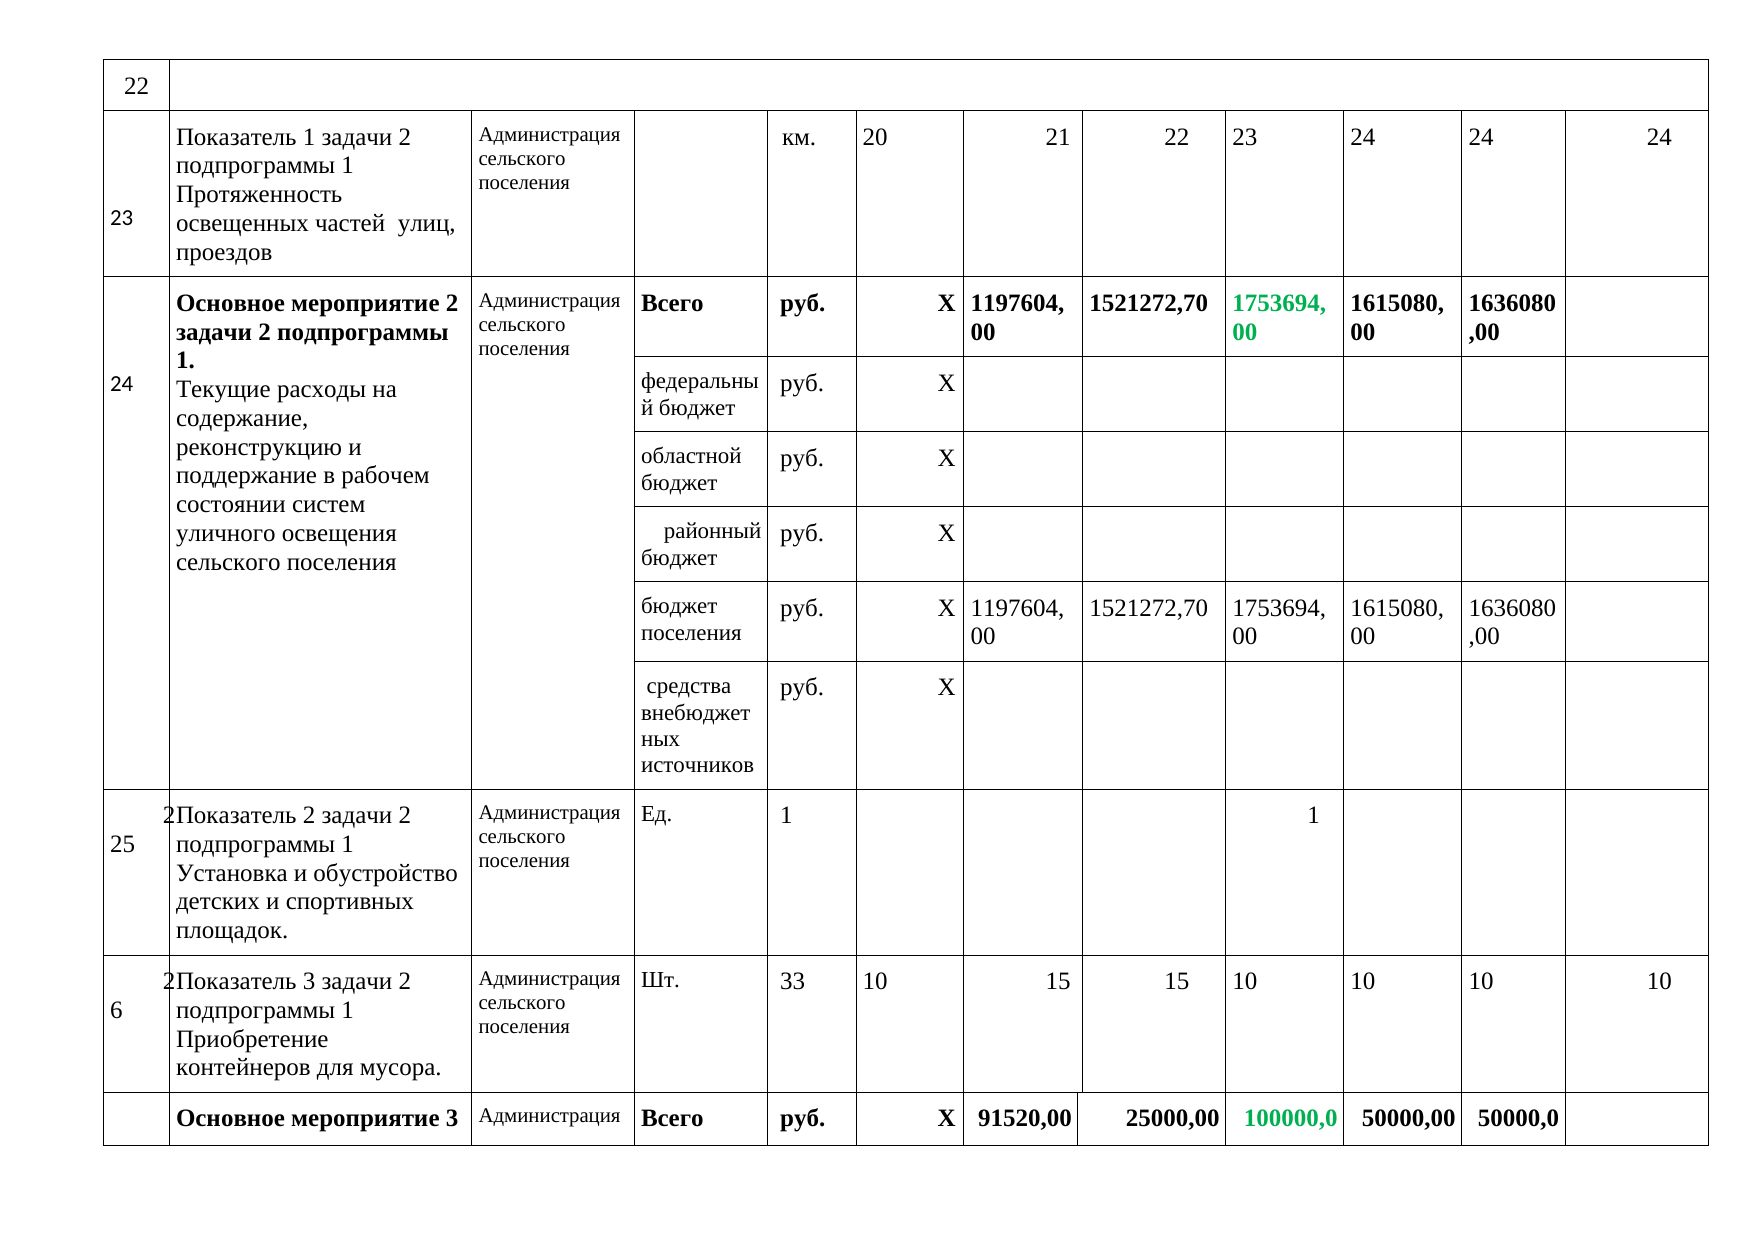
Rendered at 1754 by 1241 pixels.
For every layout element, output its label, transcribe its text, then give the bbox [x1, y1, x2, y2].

table_cell 22 [1083, 111, 1225, 276]
table_cell руб. [768, 1093, 856, 1145]
table_cell Х [857, 432, 963, 506]
table_cell 1636080,00 [1462, 582, 1565, 661]
table_cell 15 [964, 956, 1082, 1092]
table_cell [964, 507, 1082, 581]
table_cell [1566, 432, 1708, 506]
table_cell руб. [768, 662, 856, 788]
table_cell Показатель 3 задачи 2 подпрограммы 1 Приобретение контейнеров для мусора. [170, 956, 471, 1092]
table_cell [1083, 507, 1225, 581]
table_cell [1344, 662, 1461, 788]
table_cell [1083, 662, 1225, 788]
table_cell руб. [768, 432, 856, 506]
table_cell 27 [104, 1093, 169, 1145]
table_cell Х [857, 277, 963, 356]
table_cell бюджет поселения [635, 582, 767, 661]
table_cell [964, 790, 1082, 954]
table_cell Х [857, 1093, 963, 1145]
table_cell 10 [1226, 956, 1343, 1092]
table_cell 1636080,00 [1462, 277, 1565, 356]
table_cell [1566, 790, 1708, 954]
table_cell [635, 111, 767, 276]
table_cell 20 [857, 111, 963, 276]
table_cell 33 [768, 956, 856, 1092]
table_cell Администрация сельского поселения [472, 277, 634, 788]
table_cell средства внебюджетных источников [635, 662, 767, 788]
table_cell Х [857, 357, 963, 431]
table_cell 26 [104, 956, 169, 1092]
table_cell 100000,00 [1226, 1093, 1343, 1145]
table_cell [1226, 662, 1343, 788]
table_cell [1344, 357, 1461, 431]
table_cell [1083, 357, 1225, 431]
table_cell руб. [768, 277, 856, 356]
table_cell Администрация сельского поселения [472, 956, 634, 1092]
table_cell 1753694,00 [1226, 582, 1343, 661]
table_cell 10 [1462, 956, 1565, 1092]
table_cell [472, 1093, 634, 1145]
table_cell Х [857, 582, 963, 661]
table_cell [1462, 432, 1565, 506]
table_cell 24 [1462, 111, 1565, 276]
table_cell 50000,00 [1462, 1093, 1565, 1145]
table_cell Показатель 1 задачи 2 подпрограммы 1 Протяженность освещенных частей улиц, проездов [170, 111, 471, 276]
table_cell 24 [1566, 111, 1708, 276]
table_cell 21 [964, 111, 1082, 276]
table_cell [1226, 432, 1343, 506]
table_cell 225 [104, 790, 169, 954]
table_cell 1 [1226, 790, 1343, 954]
table_cell [1566, 507, 1708, 581]
table_cell 1753694,00 [1226, 277, 1343, 356]
table_cell [1344, 507, 1461, 581]
table_cell областной бюджет [635, 432, 767, 506]
table_cell [1083, 790, 1225, 954]
table_cell 1615080,00 [1344, 277, 1461, 356]
table_cell Основное мероприятие 2 задачи 2 подпрограммы 1. Текущие расходы на содержание, реконструкцию и поддержание в рабочем состоянии систем уличного освещения сельского поселения [170, 277, 471, 788]
table_cell 25000,00 [1078, 1093, 1225, 1145]
table_cell [1226, 357, 1343, 431]
table_cell [964, 432, 1082, 506]
table_cell Ед. [635, 790, 767, 954]
table_cell [964, 662, 1082, 788]
table_cell [1344, 432, 1461, 506]
table_cell 1197604,00 [964, 582, 1082, 661]
table_cell 222 [104, 60, 169, 110]
table_cell 24 [1344, 111, 1461, 276]
table_cell Всего [635, 1093, 767, 1145]
table_cell [1566, 1093, 1708, 1145]
table_cell [1566, 582, 1708, 661]
table_cell [1462, 357, 1565, 431]
table_cell 1615080,00 [1344, 582, 1461, 661]
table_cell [170, 1093, 471, 1145]
table_cell [1462, 790, 1565, 954]
table_cell [964, 357, 1082, 431]
table_cell км. [768, 111, 856, 276]
table_cell 24 [104, 277, 169, 788]
table_cell районный бюджет [635, 507, 767, 581]
table_cell 1521272,70 [1083, 277, 1225, 356]
table_cell 1 [768, 790, 856, 954]
table_cell федеральный бюджет [635, 357, 767, 431]
table_cell [1226, 507, 1343, 581]
table_cell Администрация сельского поселения [472, 790, 634, 954]
table_cell 1197604,00 [964, 277, 1082, 356]
table_cell [1344, 790, 1461, 954]
table_cell Х [857, 662, 963, 788]
table_cell [1566, 662, 1708, 788]
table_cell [170, 60, 1708, 110]
table_cell [1566, 357, 1708, 431]
table_cell 91520,00 [964, 1093, 1077, 1145]
table_cell Показатель 2 задачи 2 подпрограммы 1 Установка и обустройство детских и спортивных площадок. [170, 790, 471, 954]
table_cell 10 [1344, 956, 1461, 1092]
table_cell 23 [1226, 111, 1343, 276]
table_cell 1521272,70 [1083, 582, 1225, 661]
table_cell [1462, 507, 1565, 581]
table_cell 50000,00 [1344, 1093, 1461, 1145]
table_cell [857, 790, 963, 954]
table_cell Х [857, 507, 963, 581]
table_cell Администрация сельского поселения [472, 111, 634, 276]
table_cell 10 [857, 956, 963, 1092]
table_cell Шт. [635, 956, 767, 1092]
table_cell [1083, 432, 1225, 506]
table_cell [1566, 277, 1708, 356]
table_cell руб. [768, 582, 856, 661]
table_cell 23 [104, 111, 169, 276]
table_cell Всего [635, 277, 767, 356]
table_cell руб. [768, 507, 856, 581]
table_cell 10 [1566, 956, 1708, 1092]
table_cell руб. [768, 357, 856, 431]
table_cell [1462, 662, 1565, 788]
table_cell 15 [1083, 956, 1225, 1092]
